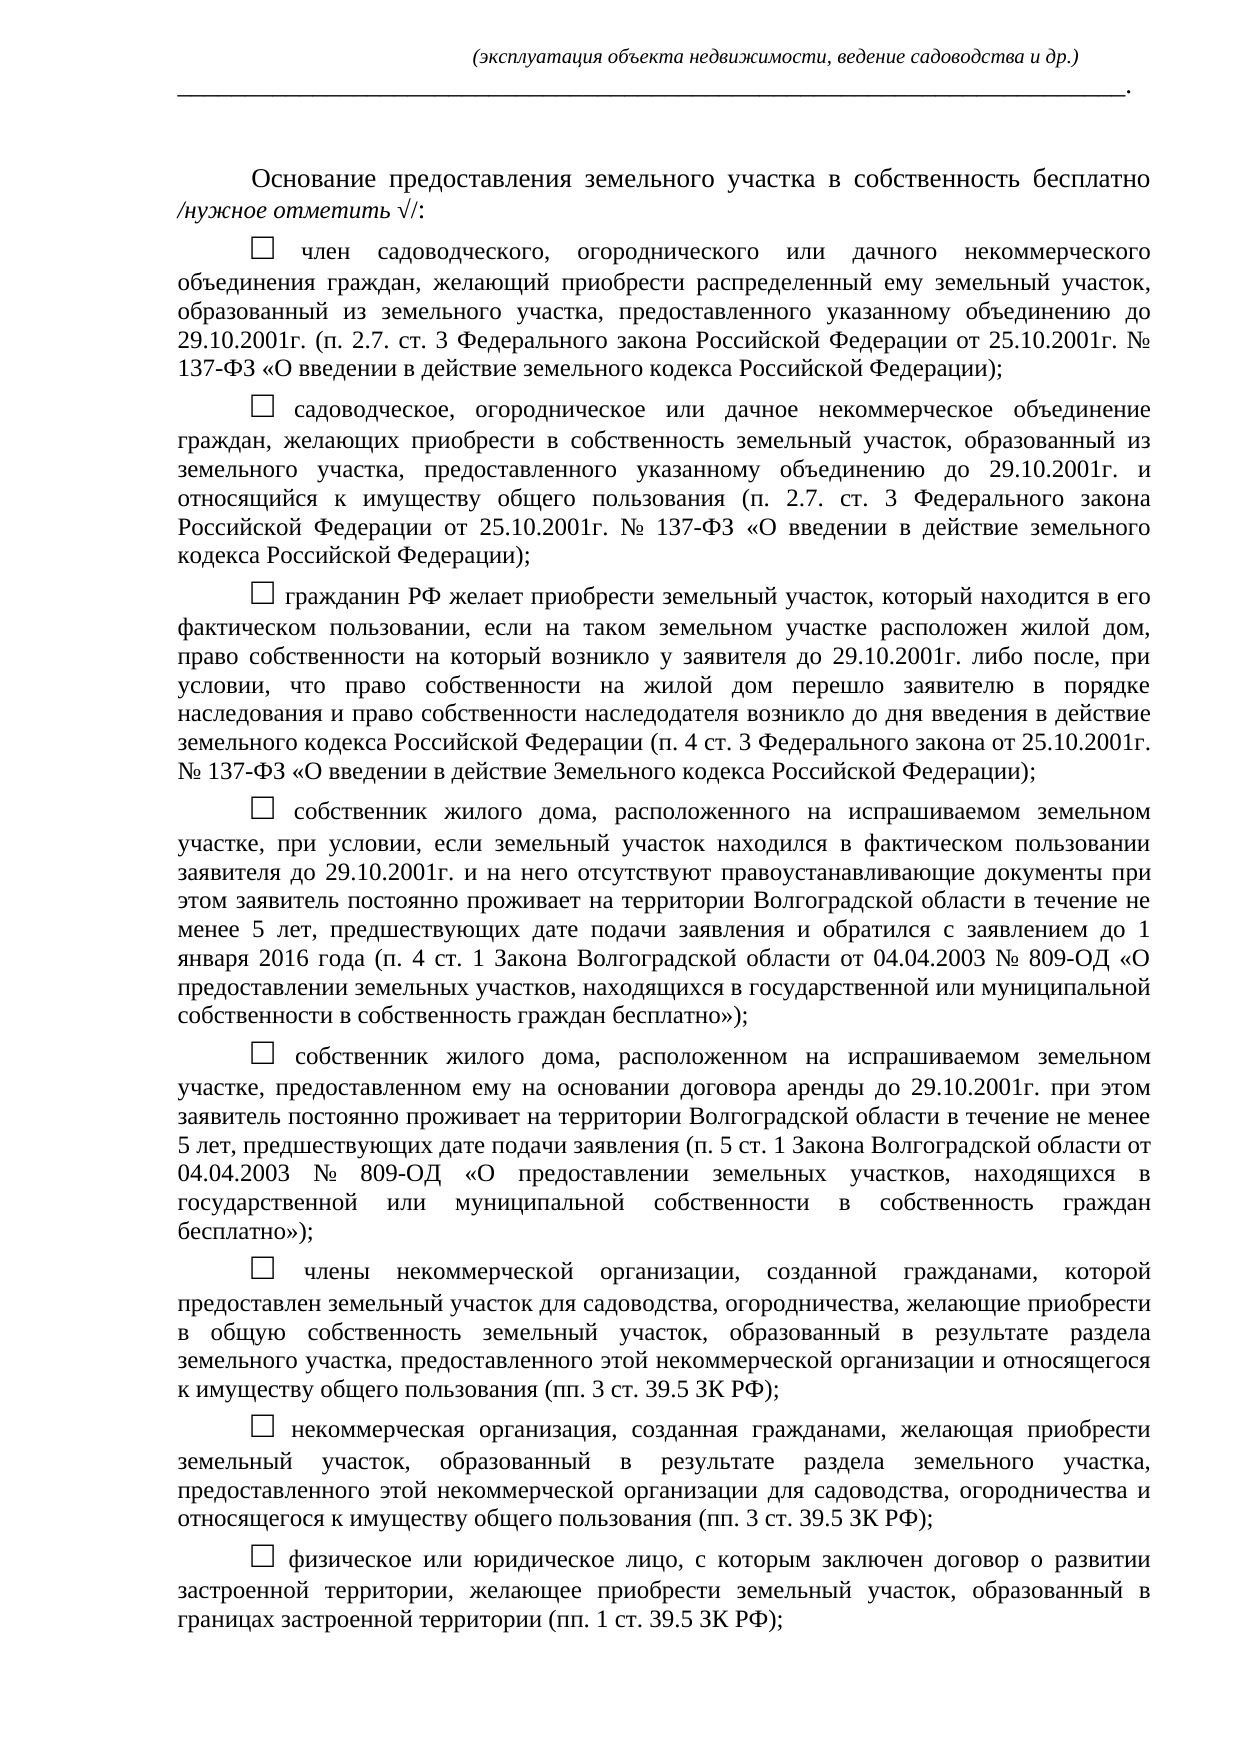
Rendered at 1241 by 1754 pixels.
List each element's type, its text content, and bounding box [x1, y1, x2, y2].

text □ физическое или юридическое лицо, с которым заключен договор о развитии застроенной территории, желающее приобрести земельный участок, образованный в границах застроенной территории (пп. 1 ст. 39.5 ЗК РФ); [177, 1532, 1152, 1633]
text ______________________________________________________________________. [177, 68, 1152, 99]
text □ некоммерческая организация, созданная гражданами, желающая приобрести земельный участок, образованный в результате раздела земельного участка, предоставленного этой некоммерческой организации для садоводства, огородничества и относящегося к имуществу общего пользования (пп. 3 ст. 39.5 ЗК РФ); [177, 1403, 1152, 1532]
text Основание предоставления земельного участка в собственность бесплатно /нужное отметить √/: [177, 162, 1152, 224]
text □ садоводческое, огородническое или дачное некоммерческое объединение граждан, желающих приобрести в собственность земельный участок, образованный из земельного участка, предоставленного указанному объединению до 29.10.2001г. и относящийся к имуществу общего пользования (п. 2.7. ст. 3 Федерального закона Российской Федерации от 25.10.2001г. № 137-ФЗ «О введении в действие земельного кодекса Российской Федерации); [177, 382, 1152, 569]
text □ члены некоммерческой организации, созданной гражданами, которой предоставлен земельный участок для садоводства, огородничества, желающие приобрести в общую собственность земельный участок, образованный в результате раздела земельного участка, предоставленного этой некоммерческой организации и относящегося к имуществу общего пользования (пп. 3 ст. 39.5 ЗК РФ); [177, 1245, 1152, 1403]
text □ член садоводческого, огороднического или дачного некоммерческого объединения граждан, желающий приобрести распределенный ему земельный участок, образованный из земельного участка, предоставленного указанному объединению до 29.10.2001г. (п. 2.7. ст. 3 Федерального закона Российской Федерации от 25.10.2001г. № 137-ФЗ «О введении в действие земельного кодекса Российской Федерации); [177, 224, 1152, 382]
text □ собственник жилого дома, расположенном на испрашиваемом земельном участке, предоставленном ему на основании договора аренды до 29.10.2001г. при этом заявитель постоянно проживает на территории Волгоградской области в течение не менее 5 лет, предшествующих дате подачи заявления (п. 5 ст. 1 Закона Волгоградской области от 04.04.2003 № 809-ОД «О предоставлении земельных участков, находящихся в государственной или муниципальной собственности в собственность граждан бесплатно»); [177, 1029, 1152, 1245]
text □ собственник жилого дома, расположенного на испрашиваемом земельном участке, при условии, если земельный участок находился в фактическом пользовании заявителя до 29.10.2001г. и на него отсутствуют правоустанавливающие документы при этом заявитель постоянно проживает на территории Волгоградской области в течение не менее 5 лет, предшествующих дате подачи заявления и обратился с заявлением до 1 января 2016 года (п. 4 ст. 1 Закона Волгоградской области от 04.04.2003 № 809-ОД «О предоставлении земельных участков, находящихся в государственной или муниципальной собственности в собственность граждан бесплатно»); [177, 785, 1152, 1029]
text □ гражданин РФ желает приобрести земельный участок, который находится в его фактическом пользовании, если на таком земельном участке расположен жилой дом, право собственности на который возникло у заявителя до 29.10.2001г. либо после, при условии, что право собственности на жилой дом перешло заявителю в порядке наследования и право собственности наследодателя возникло до дня введения в действие земельного кодекса Российской Федерации (п. 4 ст. 3 Федерального закона от 25.10.2001г. № 137-ФЗ «О введении в действие Земельного кодекса Российской Федерации); [177, 569, 1152, 785]
text (эксплуатация объекта недвижимости, ведение садоводства и др.) [177, 44, 1152, 68]
